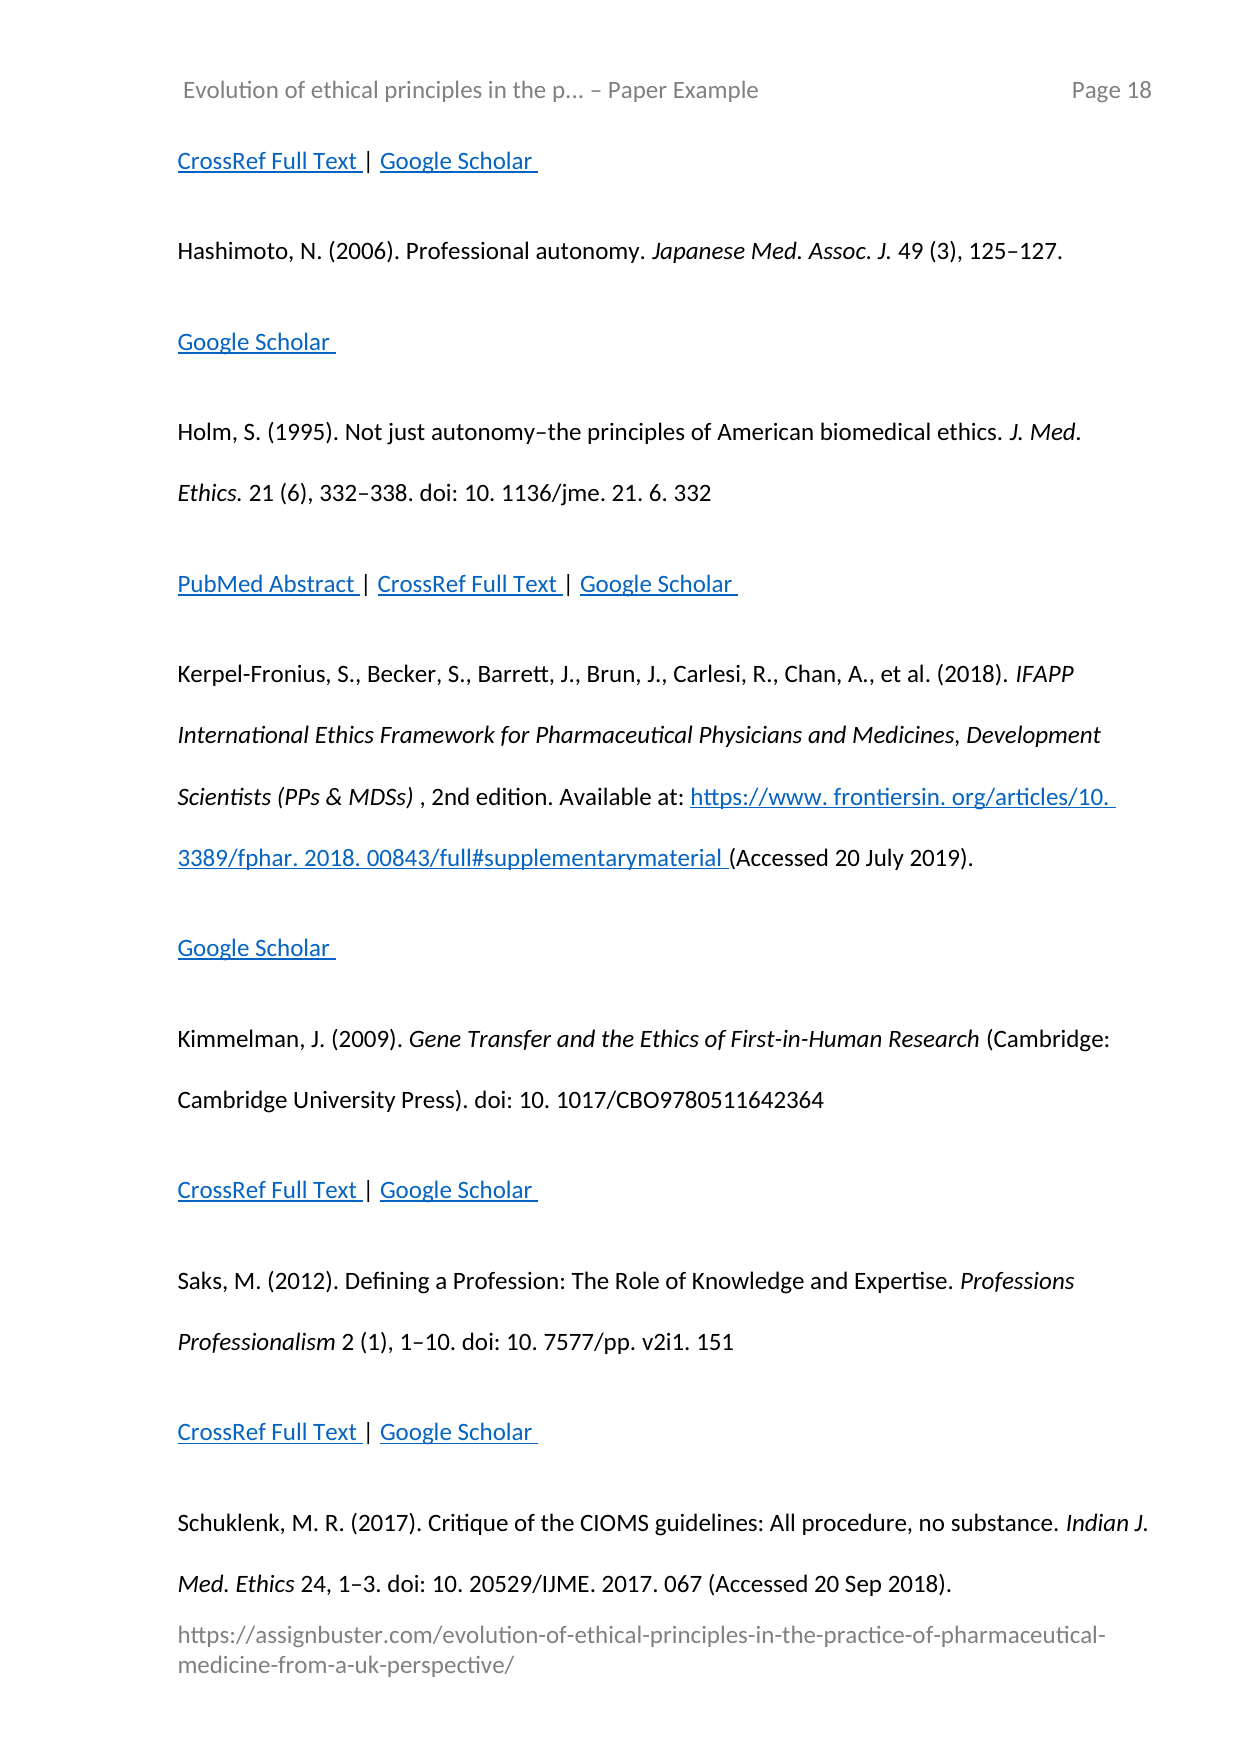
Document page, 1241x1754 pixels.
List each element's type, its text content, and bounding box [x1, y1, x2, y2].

text PubMed Abstract | CrossRef Full Text | Google Scholar [177, 568, 1152, 599]
text Holm, S. (1995). Not just autonomy–the principles of American biomedical ethics. J. Med. Ethics. 21 (6), 332–338. doi: 10. 1136/jme. 21. 6. 332 [177, 417, 1152, 508]
text Google Scholar [177, 326, 1152, 357]
text CrossRef Full Text | Google Scholar [177, 145, 1152, 176]
text Saks, M. (2012). Defining a Profession: The Role of Knowledge and Expertise. Professions Professionalism 2 (1), 1–10. doi: 10. 7577/pp. v2i1. 151 [177, 1265, 1152, 1356]
text Google Scholar [177, 932, 1152, 963]
text Schuklenk, M. R. (2017). Critique of the CIOMS guidelines: All procedure, no substance. Indian J. Med. Ethics 24, 1–3. doi: 10. 20529/IJME. 2017. 067 (Accessed 20 Sep 2018). [177, 1507, 1152, 1598]
text Kimmelman, J. (2009). Gene Transfer and the Ethics of First-in-Human Research (Cambridge: Cambridge University Press). doi: 10. 1017/CBO9780511642364 [177, 1023, 1152, 1114]
text Hashimoto, N. (2006). Professional autonomy. Japanese Med. Assoc. J. 49 (3), 125–127. [177, 236, 1152, 266]
text CrossRef Full Text | Google Scholar [177, 1174, 1152, 1205]
text CrossRef Full Text | Google Scholar [177, 1416, 1152, 1447]
text Kerpel-Fronius, S., Becker, S., Barrett, J., Brun, J., Carlesi, R., Chan, A., et al. (2018). IFAPP International Ethics Framework for Pharmaceutical Physicians and Medicines, Development Scientists (PPs & MDSs) , 2nd edition. Available at: https://www. frontiersin. org/articles/10. 3389/fphar. 2018. 00843/full#supplementarymaterial (Accessed 20 July 2019). [177, 659, 1152, 872]
